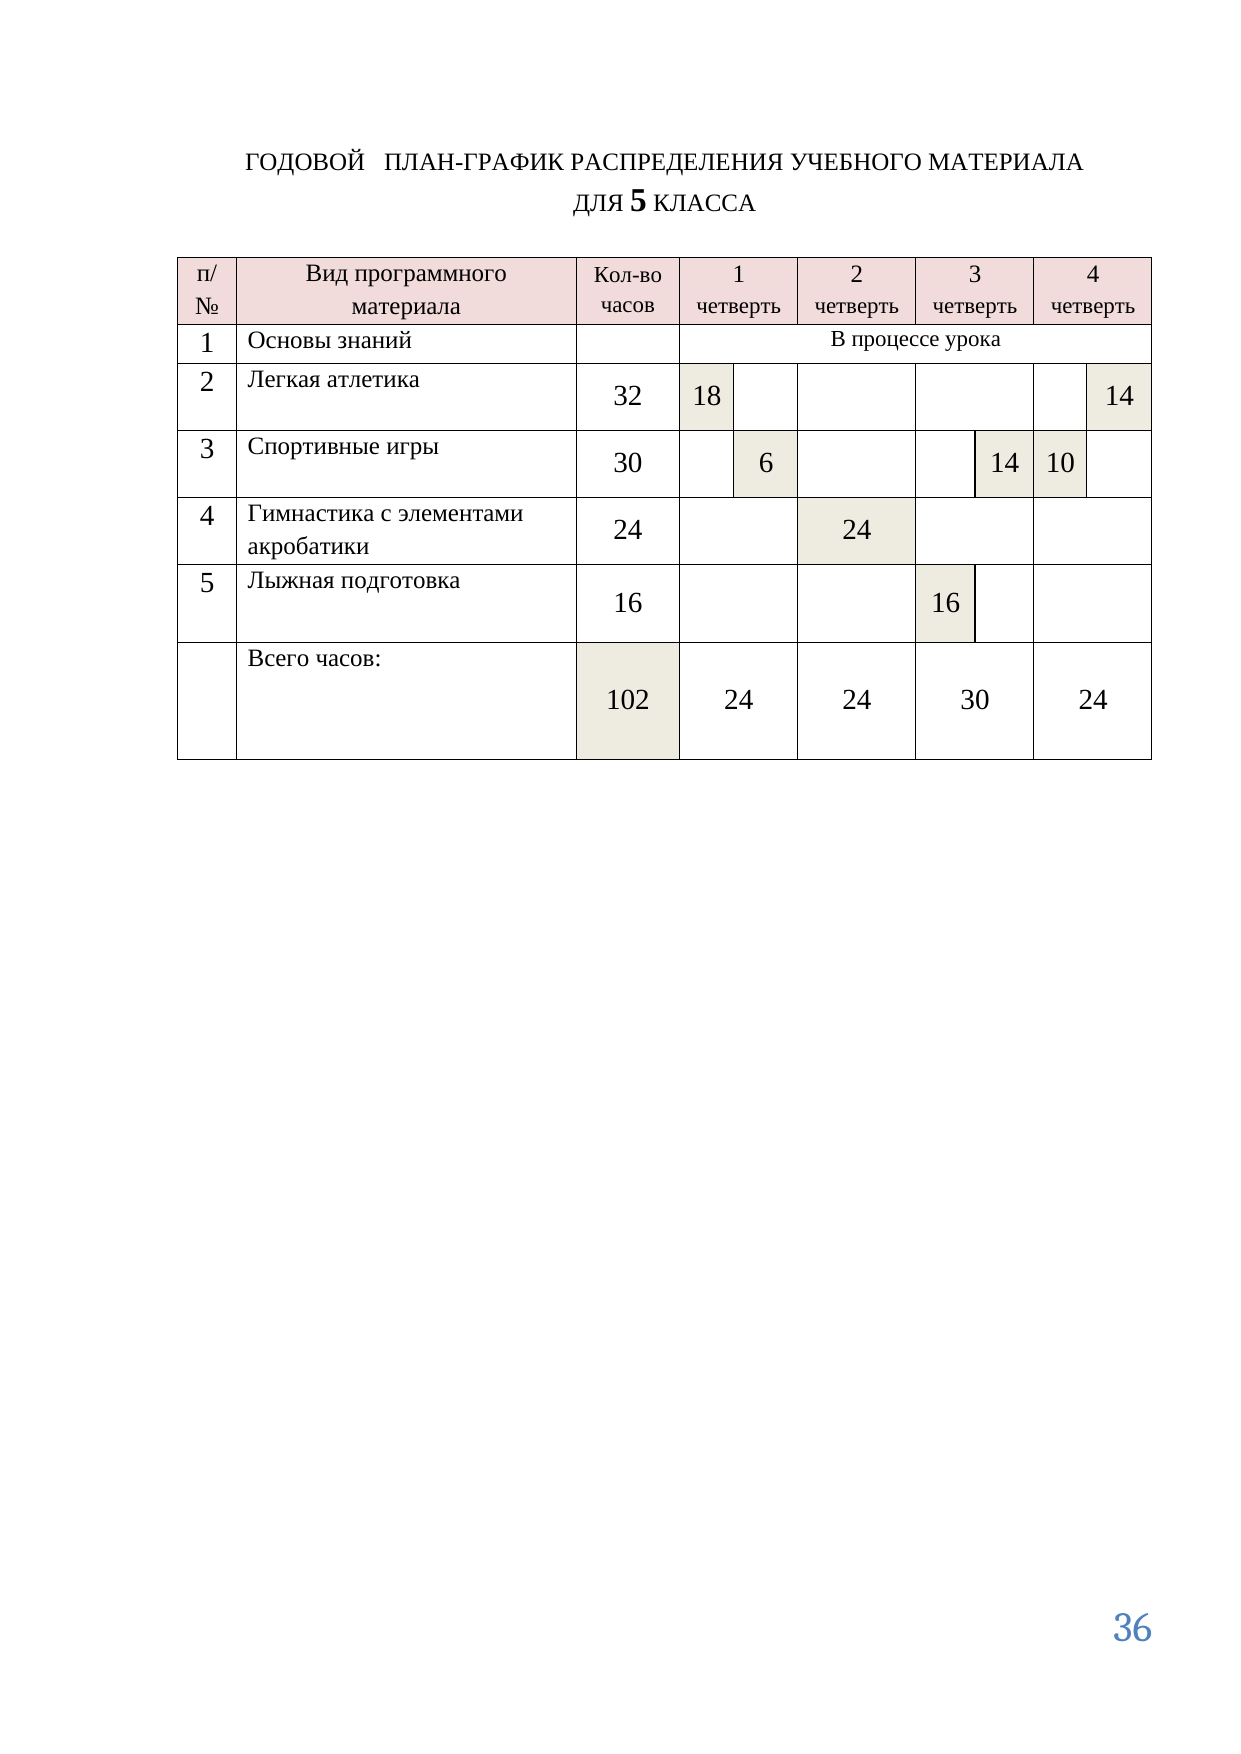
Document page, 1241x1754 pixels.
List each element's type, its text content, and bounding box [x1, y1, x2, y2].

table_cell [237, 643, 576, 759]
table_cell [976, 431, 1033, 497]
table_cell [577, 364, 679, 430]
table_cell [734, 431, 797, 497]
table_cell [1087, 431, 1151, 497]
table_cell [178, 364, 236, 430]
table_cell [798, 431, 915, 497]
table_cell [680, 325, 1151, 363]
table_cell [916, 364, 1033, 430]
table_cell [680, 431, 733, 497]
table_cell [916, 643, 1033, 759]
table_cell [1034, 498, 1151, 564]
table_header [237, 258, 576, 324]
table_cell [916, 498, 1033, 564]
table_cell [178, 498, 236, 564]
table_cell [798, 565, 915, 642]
text ГОДОВОЙ ПЛАН-ГРАФИК РАСПРЕДЕЛЕНИЯ УЧЕБНОГО МАТЕРИАЛА [177, 147, 1152, 176]
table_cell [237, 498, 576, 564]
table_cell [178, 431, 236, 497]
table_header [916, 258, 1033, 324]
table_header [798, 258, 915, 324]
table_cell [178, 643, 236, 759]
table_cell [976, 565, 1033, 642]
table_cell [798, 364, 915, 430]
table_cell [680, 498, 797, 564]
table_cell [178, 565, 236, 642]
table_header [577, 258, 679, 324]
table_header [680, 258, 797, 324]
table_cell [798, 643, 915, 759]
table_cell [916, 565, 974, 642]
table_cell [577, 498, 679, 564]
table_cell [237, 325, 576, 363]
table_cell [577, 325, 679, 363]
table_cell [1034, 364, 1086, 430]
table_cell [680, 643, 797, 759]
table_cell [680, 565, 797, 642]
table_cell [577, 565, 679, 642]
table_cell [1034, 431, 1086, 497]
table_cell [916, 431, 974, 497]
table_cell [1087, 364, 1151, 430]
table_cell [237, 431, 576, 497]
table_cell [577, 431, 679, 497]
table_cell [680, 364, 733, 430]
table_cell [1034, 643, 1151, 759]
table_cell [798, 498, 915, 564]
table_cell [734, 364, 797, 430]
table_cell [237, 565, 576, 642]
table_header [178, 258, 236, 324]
text ДЛЯ 5 КЛАССА [177, 180, 1152, 218]
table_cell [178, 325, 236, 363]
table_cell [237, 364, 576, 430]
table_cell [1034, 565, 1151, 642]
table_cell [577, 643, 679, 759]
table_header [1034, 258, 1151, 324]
